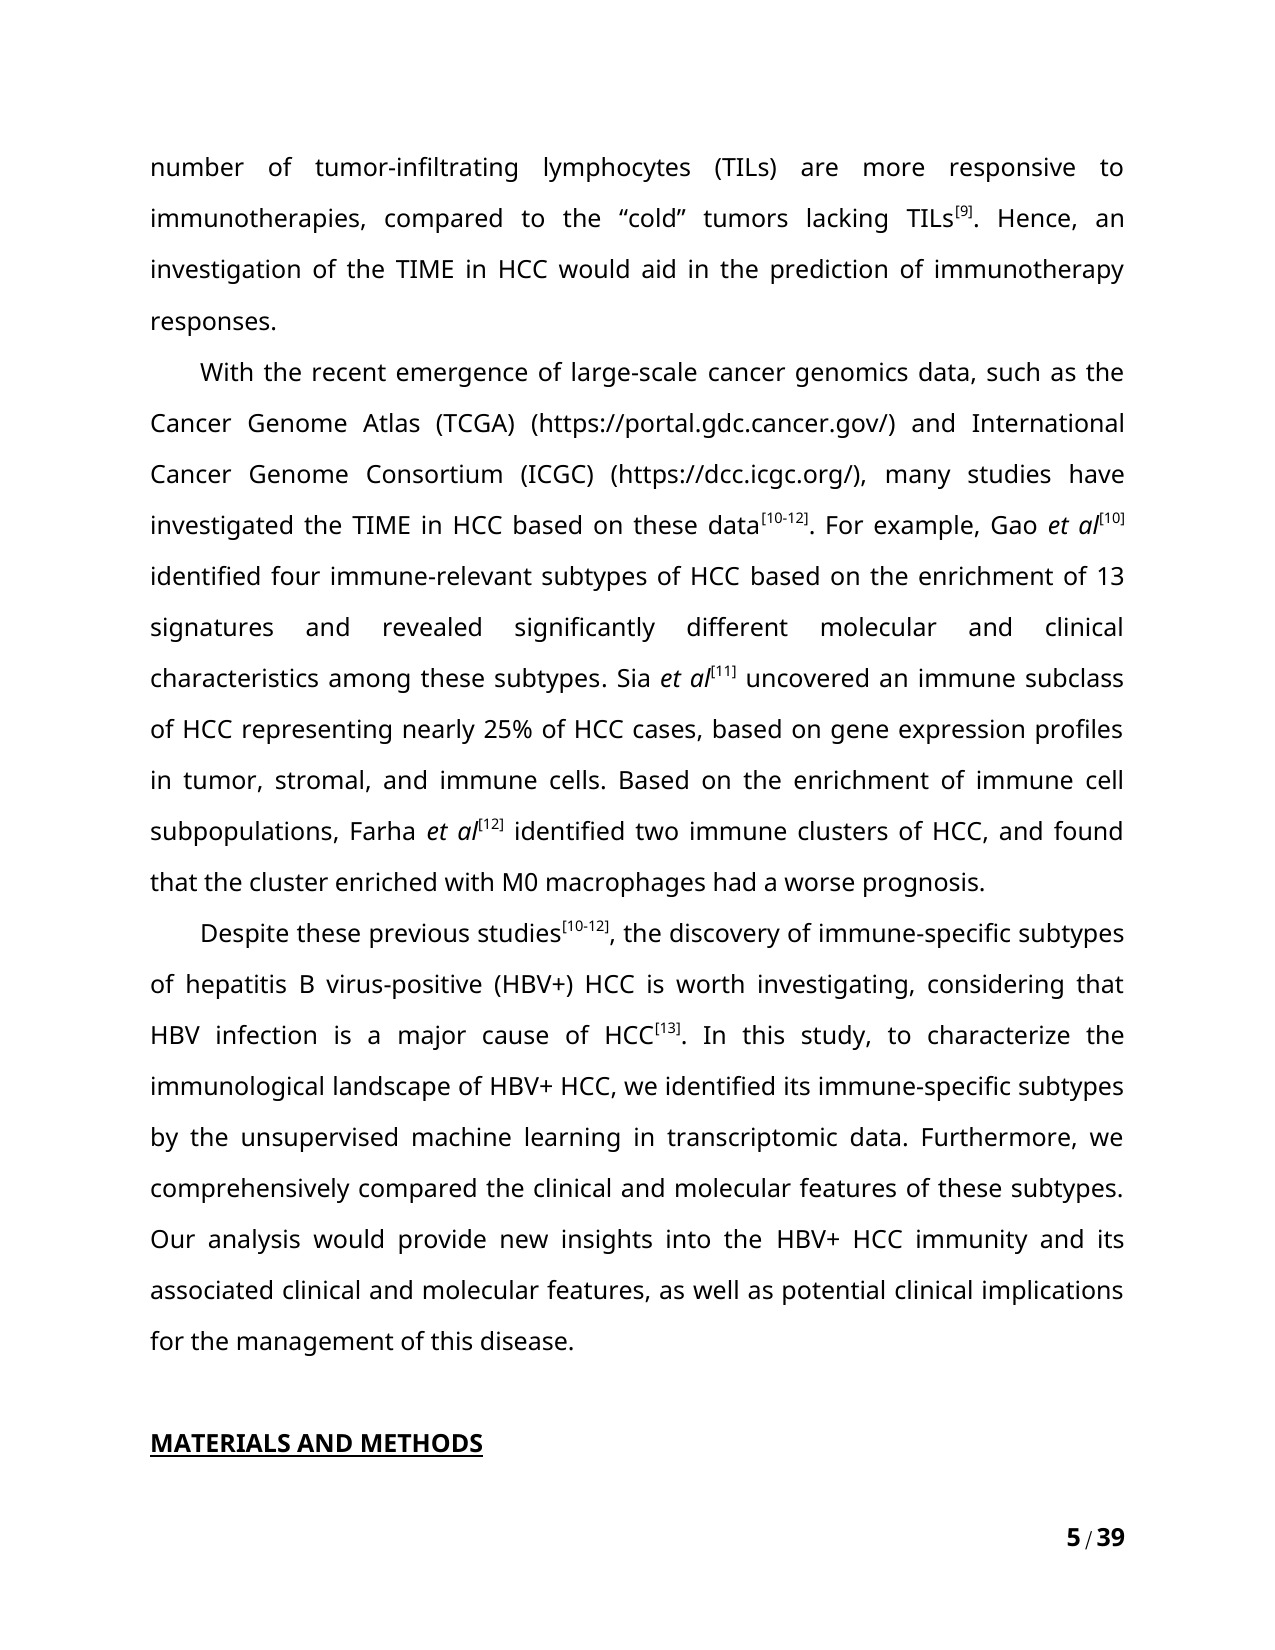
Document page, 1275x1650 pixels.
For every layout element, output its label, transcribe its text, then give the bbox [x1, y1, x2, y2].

text With the recent emergence of large-scale cancer genomics data, such as the Cancer Genome Atlas (TCGA) (https://portal.gdc.cancer.gov/) and International Cancer Genome Consortium (ICGC) (https://dcc.icgc.org/), many studies have investigated the TIME in HCC based on these data[10-12]. For example, Gao et al[10] identified four immune-relevant subtypes of HCC based on the enrichment of 13 signatures and revealed significantly different molecular and clinical characteristics among these subtypes. Sia et al[11] uncovered an immune subclass of HCC representing nearly 25% of HCC cases, based on gene expression profiles in tumor, stromal, and immune cells. Based on the enrichment of immune cell subpopulations, Farha et al[12] identified two immune clusters of HCC, and found that the cluster enriched with M0 macrophages had a worse prognosis. [150, 643, 1125, 899]
text With the recent emergence of large-scale cancer genomics data, such as the Cancer Genome Atlas (TCGA) (https://portal.gdc.cancer.gov/) and International Cancer Genome Consortium (ICGC) (https://dcc.icgc.org/), many studies have investigated the TIME in HCC based on these data[10-12]. For example, Gao et al[10] identified four immune-relevant subtypes of HCC based on the enrichment of 13 signatures and revealed significantly different molecular and clinical characteristics among these subtypes. Sia et al[11] uncovered an immune subclass of HCC representing nearly 25% of HCC cases, based on gene expression profiles in tumor, stromal, and immune cells. Based on the enrichment of immune cell subpopulations, Farha et al[12] identified two immune clusters of HCC, and found that the cluster enriched with M0 macrophages had a worse prognosis. [150, 354, 1125, 609]
text MATERIALS AND METHODS [150, 1426, 1125, 1460]
text Despite these previous studies[10-12], the discovery of immune-specific subtypes of hepatitis B virus-positive (HBV+) HCC is worth investigating, considering that HBV infection is a major cause of HCC[13]. In this study, to characterize the immunological landscape of HBV+ HCC, we identified its immune-specific subtypes by the unsupervised machine learning in transcriptomic data. Furthermore, we comprehensively compared the clinical and molecular features of these subtypes. Our analysis would provide new insights into the HBV+ HCC immunity and its associated clinical and molecular features, as well as potential clinical implications for the management of this disease. [150, 916, 1125, 1358]
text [150, 150, 1125, 337]
